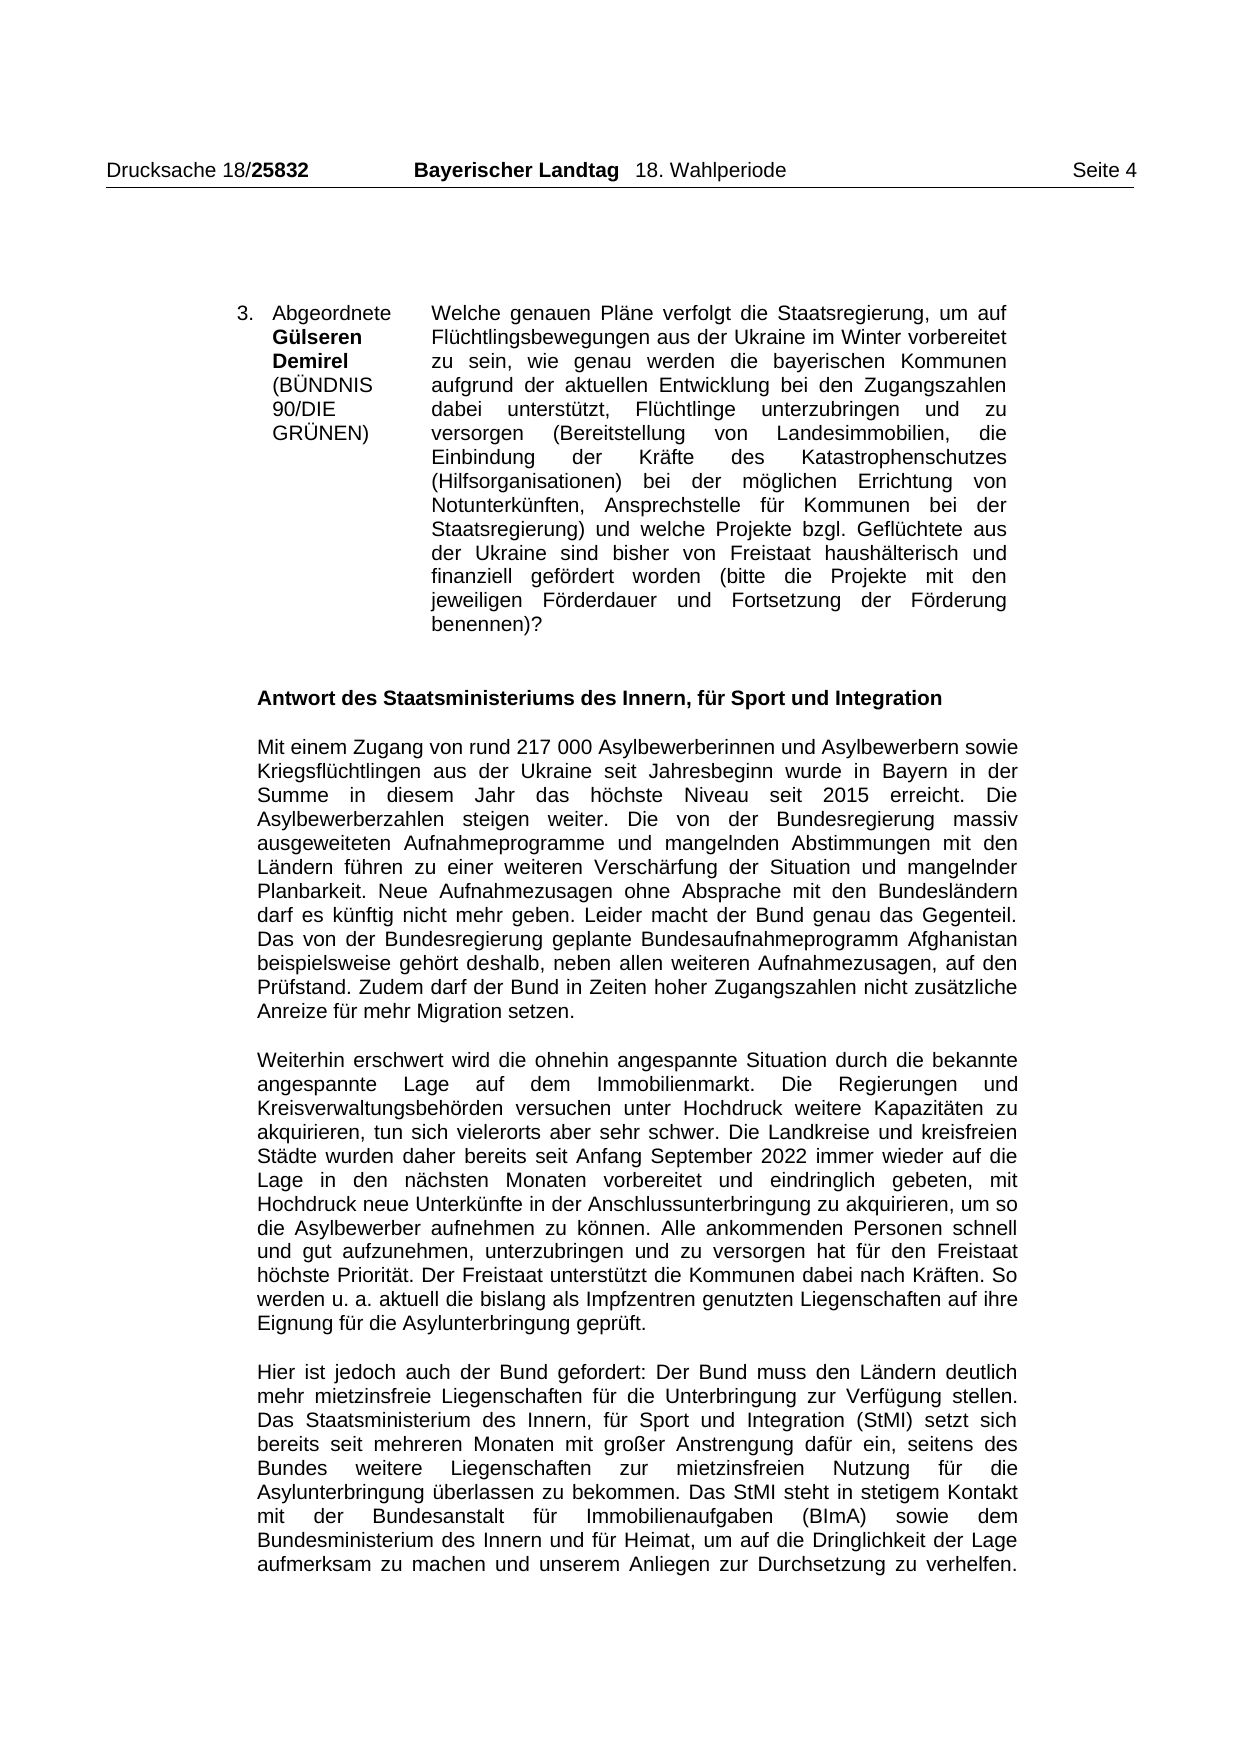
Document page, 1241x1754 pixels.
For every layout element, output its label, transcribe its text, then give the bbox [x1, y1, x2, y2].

table_header Welche genauen Pläne verfolgt die Staatsregierung, um auf Flüchtlingsbewegungen aus der Ukraine im Winter vorbereitet zu sein, wie genau werden die bayerischen Kommunen aufgrund der aktuellen Entwicklung bei den Zugangszahlen dabei unterstützt, Flüchtlinge unterzubringen und zu versorgen (Bereitstellung von Landesimmobilien, die Einbindung der Kräfte des Katastrophenschutzes (Hilfsorganisationen) bei der möglichen Errichtung von Notunterkünften, Ansprechstelle für Kommunen bei der Staatsregierung) und welche Projekte bzgl. Geflüchtete aus der Ukraine sind bisher von Freistaat haushälterisch und finanziell gefördert worden (bitte die Projekte mit den jeweiligen Förderdauer und Fortsetzung der Förderung benennen)? [420, 226, 1019, 636]
text Antwort des Staatsministeriums des Innern, für Sport und Integration [257, 686, 1019, 710]
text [257, 1360, 1019, 1576]
text Mit einem Zugang von rund 217 000 Asylbewerberinnen und Asylbewerbern sowie Kriegsflüchtlingen aus der Ukraine seit Jahresbeginn wurde in Bayern in der Summe in diesem Jahr das höchste Niveau seit 2015 erreicht. Die Asylbewerberzahlen steigen weiter. Die von der Bundesregierung massiv ausgeweiteten Aufnahmeprogramme und mangelnden Abstimmungen mit den Ländern führen zu einer weiteren Verschärfung der Situation und mangelnder Planbarkeit. Neue Aufnahmezusagen ohne Absprache mit den Bundesländern darf es künftig nicht mehr geben. Leider macht der Bund genau das Gegenteil. Das von der Bundesregierung geplante Bundesaufnahmeprogramm Afghanistan beispielsweise gehört deshalb, neben allen weiteren Aufnahmezusagen, auf den Prüfstand. Zudem darf der Bund in Zeiten hoher Zugangszahlen nicht zusätzliche Anreize für mehr Migration setzen. [257, 735, 1019, 1023]
table_header Abgeordnete Gülseren Demirel (BÜNDNIS 90/DIE GRÜNEN) [225, 226, 420, 636]
text Weiterhin erschwert wird die ohnehin angespannte Situation durch die bekannte angespannte Lage auf dem Immobilienmarkt. Die Regierungen und Kreisverwaltungsbehörden versuchen unter Hochdruck weitere Kapazitäten zu akquirieren, tun sich vielerorts aber sehr schwer. Die Landkreise und kreisfreien Städte wurden daher bereits seit Anfang September 2022 immer wieder auf die Lage in den nächsten Monaten vorbereitet und eindringlich gebeten, mit Hochdruck neue Unterkünfte in der Anschlussunterbringung zu akquirieren, um so die Asylbewerber aufnehmen zu können. Alle ankommenden Personen schnell und gut aufzunehmen, unterzubringen und zu versorgen hat für den Freistaat höchste Priorität. Der Freistaat unterstützt die Kommunen dabei nach Kräften. So werden u. a. aktuell die bislang als Impfzentren genutzten Liegenschaften auf ihre Eignung für die Asylunterbringung geprüft. [257, 1048, 1019, 1335]
